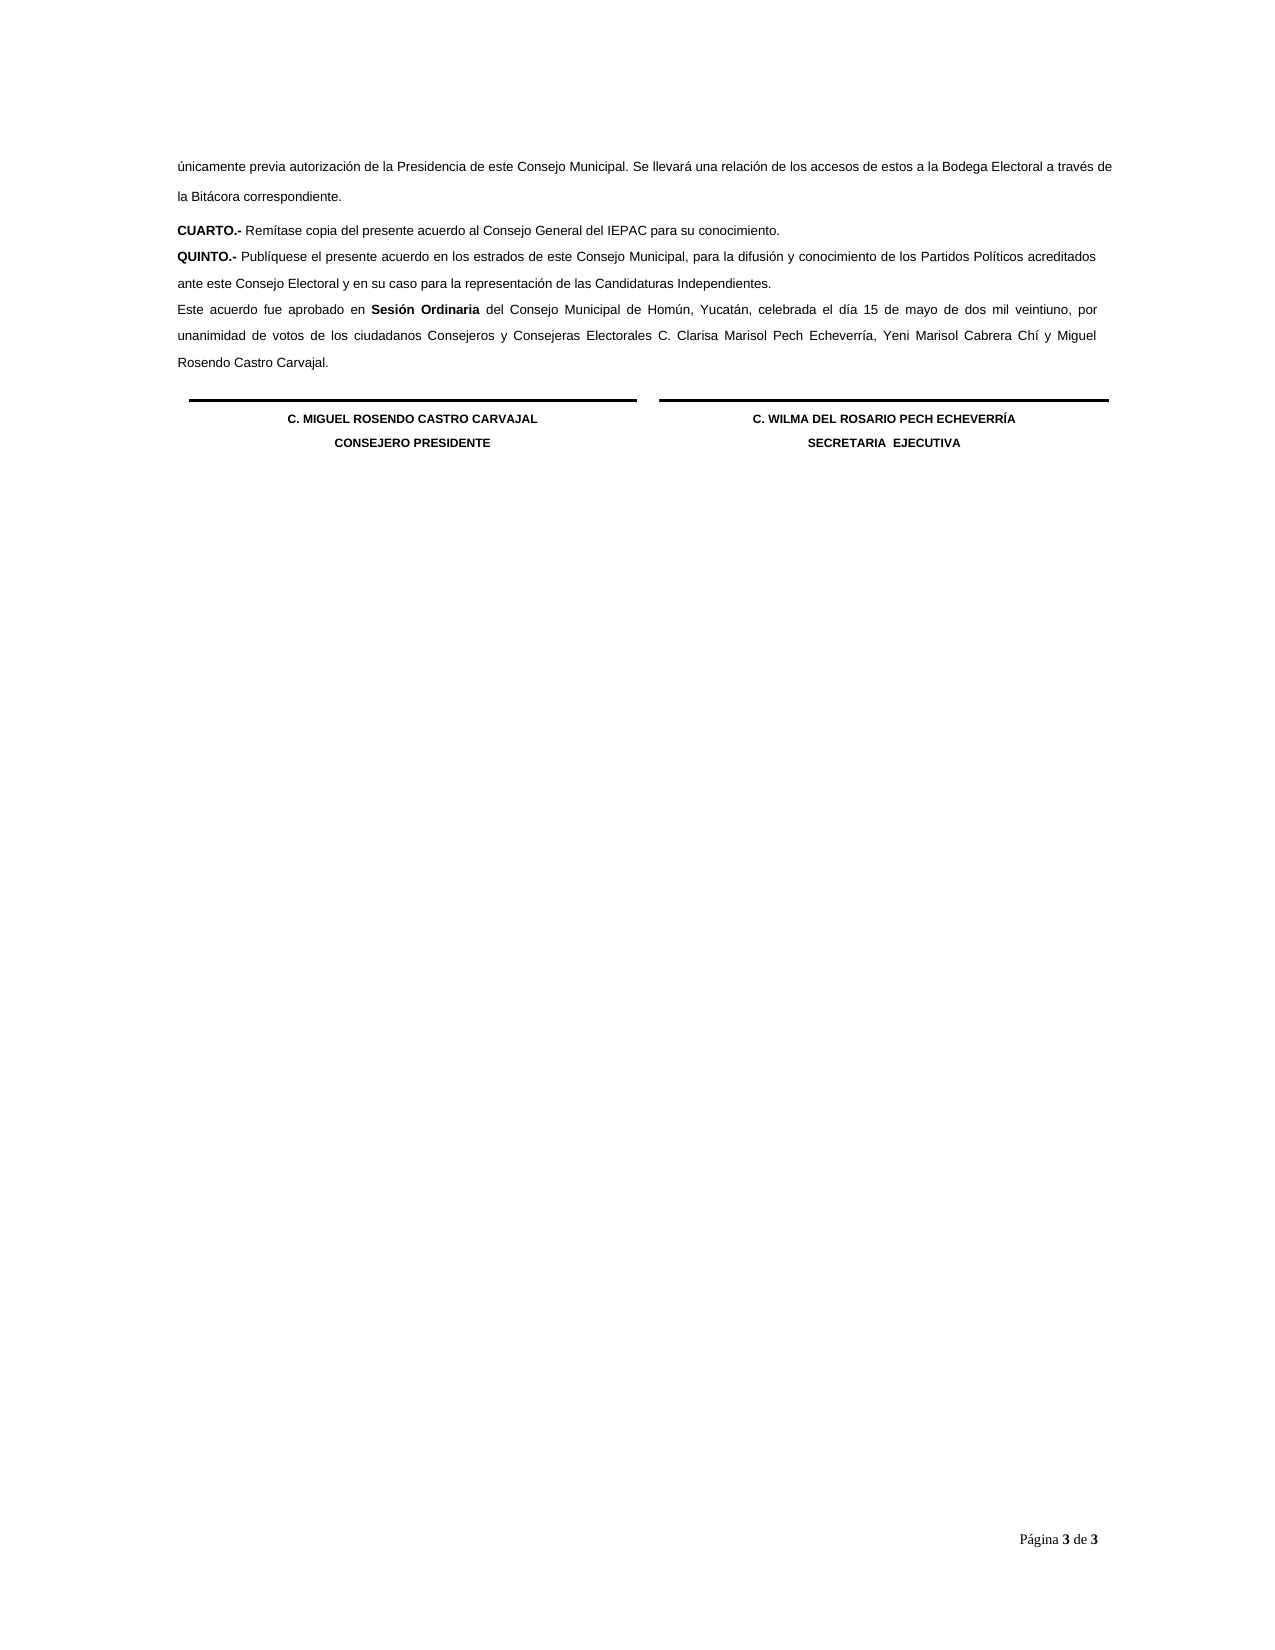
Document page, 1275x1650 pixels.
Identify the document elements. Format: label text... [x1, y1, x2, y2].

text CUARTO.- Remítase copia del presente acuerdo al Consejo General del IEPAC para su conocimiento. [177, 212, 1098, 238]
table_header C. WILMA DEL ROSARIO PECH ECHEVERRÍA SECRETARIA EJECUTIVA [648, 397, 1120, 517]
table_header C. MIGUEL ROSENDO CASTRO CARVAJAL CONSEJERO PRESIDENTE [177, 397, 648, 517]
text Este acuerdo fue aprobado en Sesión Ordinaria del Consejo Municipal de Homún, Yucatán, celebrada el día 15 de mayo de dos mil veintiuno, por unanimidad de votos de los ciudadanos Consejeros y Consejeras Electorales C. Clarisa Marisol Pech Echeverría, Yeni Marisol Cabrera Chí y Miguel Rosendo Castro Carvajal. [177, 291, 1098, 370]
text QUINTO.- Publíquese el presente acuerdo en los estrados de este Consejo Municipal, para la difusión y conocimiento de los Partidos Políticos acreditados ante este Consejo Electoral y en su caso para la representación de las Candidaturas Independientes. [177, 238, 1098, 291]
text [177, 148, 1113, 204]
